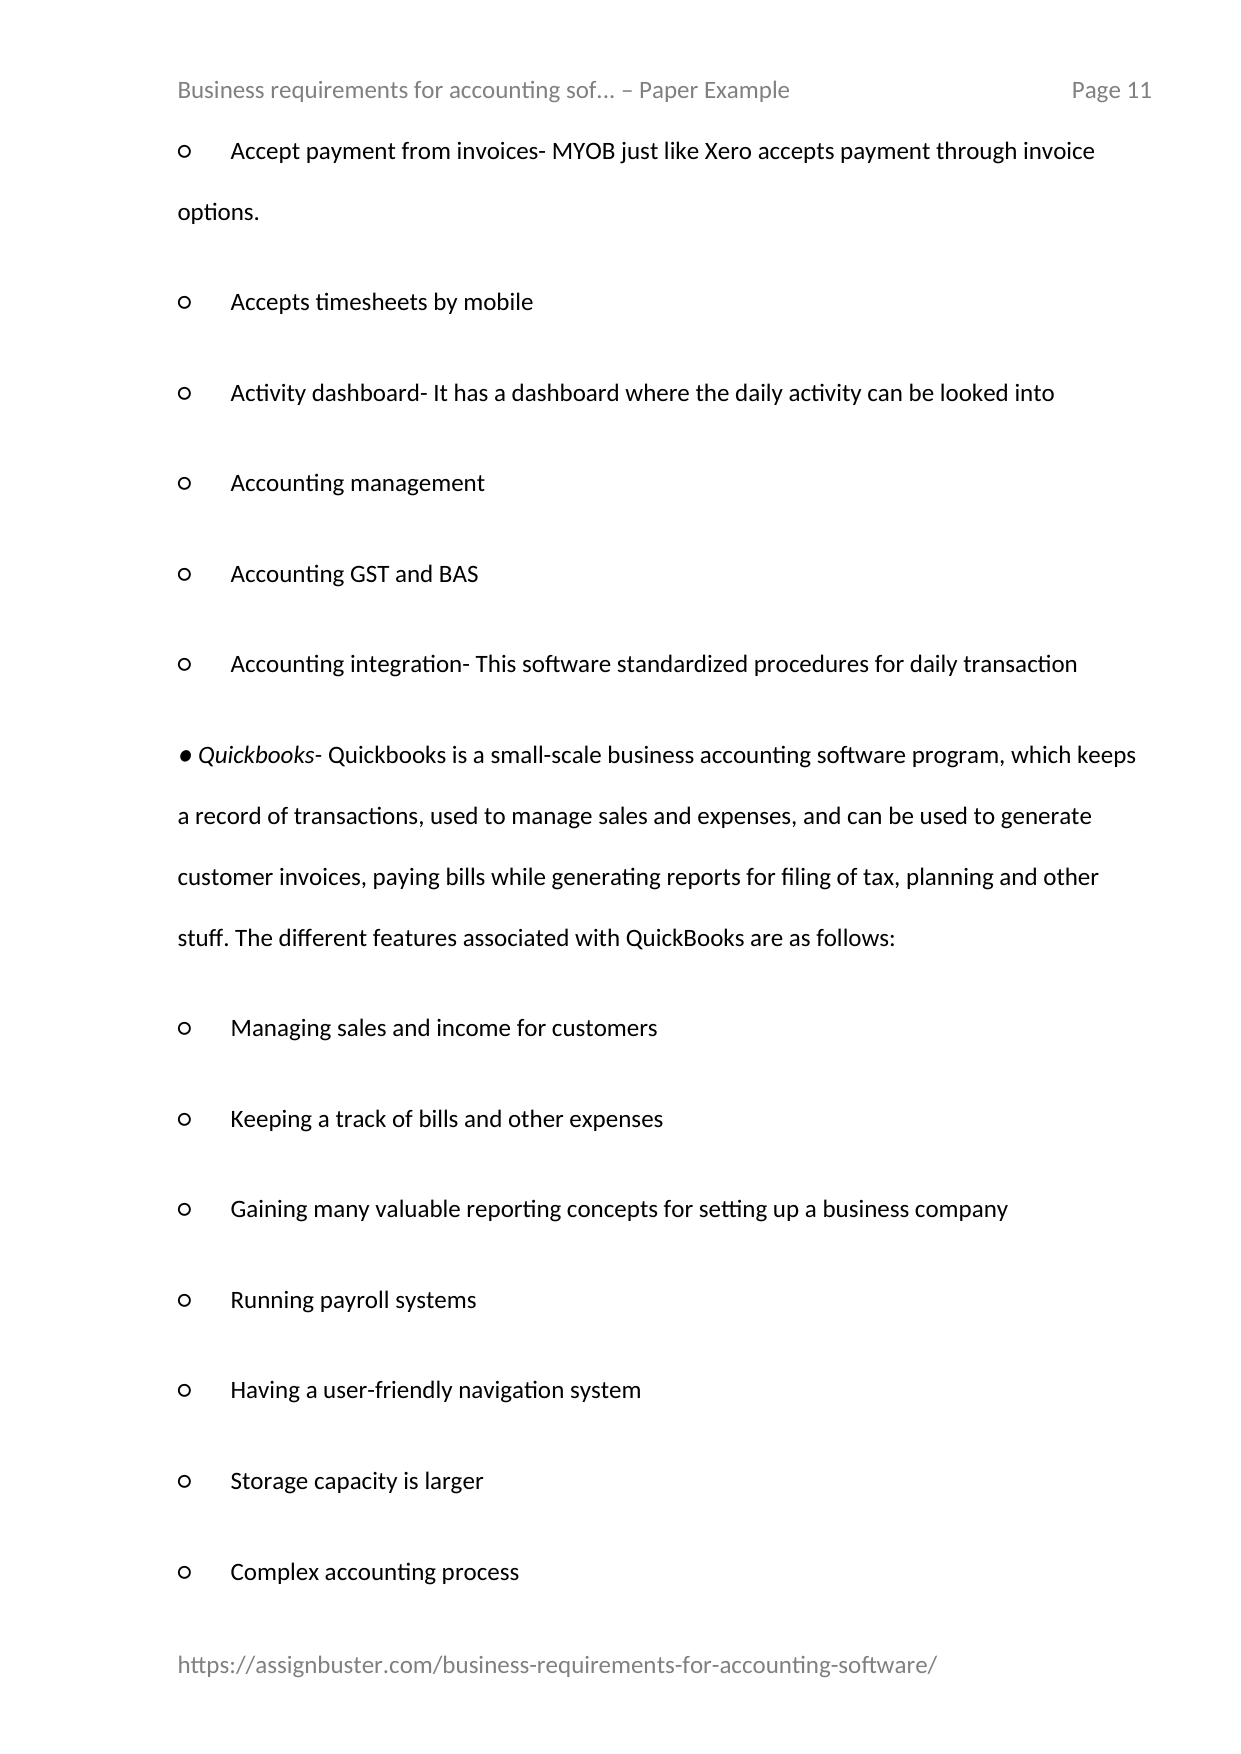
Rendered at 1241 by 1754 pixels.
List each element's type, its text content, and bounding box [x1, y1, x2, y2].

text ○ Gaining many valuable reporting concepts for setting up a business company [177, 1194, 1152, 1224]
text ○ Managing sales and income for customers [177, 1013, 1152, 1043]
text ○ Accept payment from invoices- MYOB just like Xero accepts payment through invoice options. [177, 135, 1152, 226]
text ○ Accepts timesheets by mobile [177, 286, 1152, 317]
text ● Quickbooks- Quickbooks is a small-scale business accounting software program, which keeps a record of transactions, used to manage sales and expenses, and can be used to generate customer invoices, paying bills while generating reports for filing of tax, planning and other stuff. The different features associated with QuickBooks are as follows: [177, 739, 1152, 953]
text ○ Activity dashboard- It has a dashboard where the daily activity can be looked into [177, 377, 1152, 407]
text ○ Accounting GST and BAS [177, 558, 1152, 588]
text ○ Complex accounting process [177, 1556, 1152, 1586]
text ○ Accounting management [177, 467, 1152, 498]
text ○ Running payroll systems [177, 1284, 1152, 1315]
text ○ Keeping a track of bills and other expenses [177, 1103, 1152, 1134]
text ○ Having a user-friendly navigation system [177, 1375, 1152, 1405]
text ○ Storage capacity is larger [177, 1465, 1152, 1496]
text ○ Accounting integration- This software standardized procedures for daily transaction [177, 648, 1152, 679]
